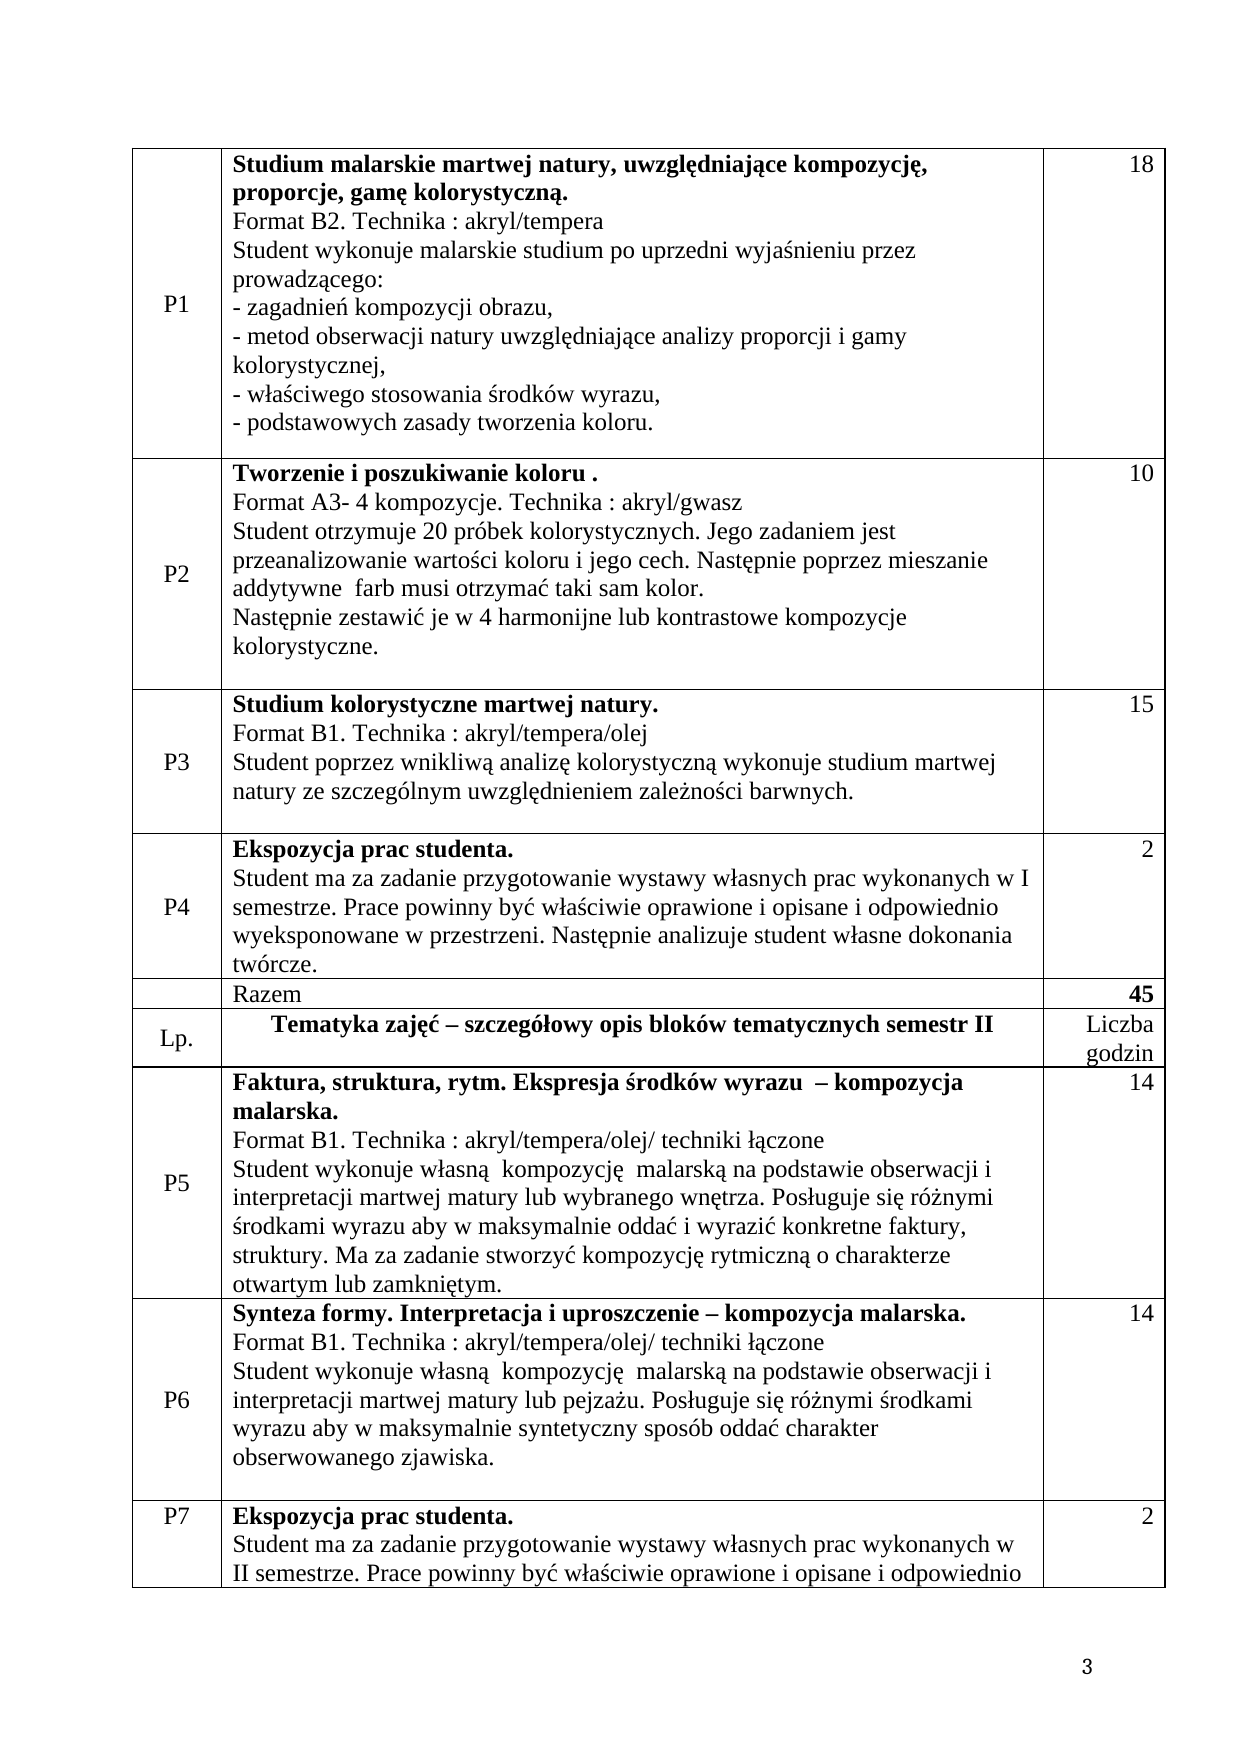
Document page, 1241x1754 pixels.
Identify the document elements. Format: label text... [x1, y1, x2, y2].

table_cell Liczba godzin [1044, 1009, 1164, 1066]
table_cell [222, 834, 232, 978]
table_cell Tematyka zajęć – szczegółowy opis bloków tematycznych semestr II [222, 1009, 1043, 1066]
table_cell 15 [1044, 690, 1164, 833]
table_cell P7 [133, 1501, 221, 1587]
table_cell 10 [1044, 459, 1164, 688]
table_cell P3 [133, 690, 221, 833]
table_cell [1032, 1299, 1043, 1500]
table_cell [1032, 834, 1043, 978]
table_cell P4 [133, 834, 221, 978]
table_cell P2 [133, 459, 221, 688]
table_cell P5 [133, 1068, 221, 1297]
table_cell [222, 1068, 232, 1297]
table_cell 2 [1044, 1501, 1164, 1587]
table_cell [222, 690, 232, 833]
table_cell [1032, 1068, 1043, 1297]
table_cell 18 [1044, 149, 1164, 457]
table_cell 2 [1044, 834, 1164, 978]
table_cell 45 [1044, 979, 1164, 1008]
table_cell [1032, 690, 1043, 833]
table_cell [133, 979, 221, 1008]
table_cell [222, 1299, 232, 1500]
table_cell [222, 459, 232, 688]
table_cell P6 [133, 1299, 221, 1500]
table_cell 14 [1044, 1299, 1164, 1500]
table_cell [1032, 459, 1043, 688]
table_cell 14 [1044, 1068, 1164, 1297]
table_cell P1 [133, 149, 221, 457]
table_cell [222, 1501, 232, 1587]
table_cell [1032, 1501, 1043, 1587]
table_cell Lp. [133, 1009, 221, 1066]
table_cell Studium malarskie martwej natury, uwzględniające kompozycję, proporcje, gamę kolorystyczną. Format B2. Technika : akryl/tempera Student wykonuje malarskie studium po uprzedni wyjaśnieniu przez prowadzącego: - zagadnień kompozycji obrazu, - metod obserwacji natury uwzględniające analizy proporcji i gamy kolorystycznej, - właściwego stosowania środków wyrazu, - podstawowych zasady tworzenia koloru. [222, 149, 1043, 457]
